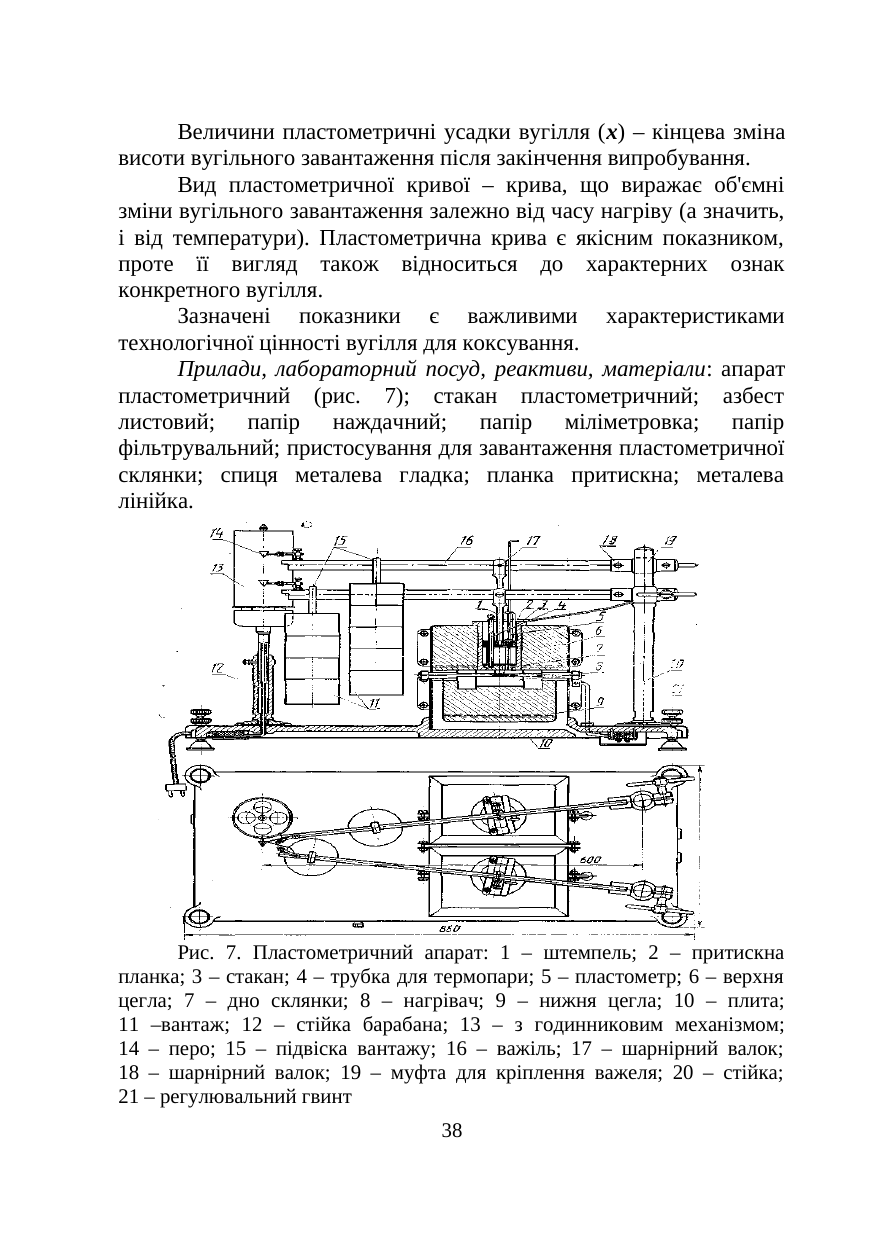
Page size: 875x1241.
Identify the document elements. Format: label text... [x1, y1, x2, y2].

text Рис. 7. Пластометричний апарат: 1 – штемпель; 2 – притискна планка; 3 – стакан; 4 – трубка для термопари; 5 – пластометр; 6 – верхня цегла; 7 – дно склянки; 8 – нагрівач; 9 – нижня цегла; 10 – плита; 11 –вантаж; 12 – стійка барабана; 13 – з годинниковим механізмом; 14 – перо; 15 – підвіска вантажу; 16 – важіль; 17 – шарнірний валок; 18 – шарнірний валок; 19 – муфта для кріплення важеля; 20 – стійка; 21 – регулювальний гвинт [118, 513, 785, 1108]
text Вид пластометричної кривої – крива, що виражає об'ємні зміни вугільного завантаження залежно від часу нагріву (а значить, і від температури). Пластометрична крива є якісним показником, проте її вигляд також відноситься до характерних ознак конкретного вугілля. [118, 171, 785, 303]
text Зазначені показники є важливими характеристиками технологічної цінності вугілля для коксування. [118, 303, 785, 355]
text Прилади, лабораторний посуд, реактиви, матеріали: апарат пластометричний (рис. 7); стакан пластометричний; азбест листовий; папір наждачний; папір міліметровка; папір фільтрувальний; пристосування для завантаження пластометричної склянки; спиця металева гладка; планка притискна; металева лінійка. [118, 355, 785, 513]
text Величини пластометричні усадки вугілля (x) – кінцева зміна висоти вугільного завантаження після закінчення випробування. [118, 118, 785, 171]
